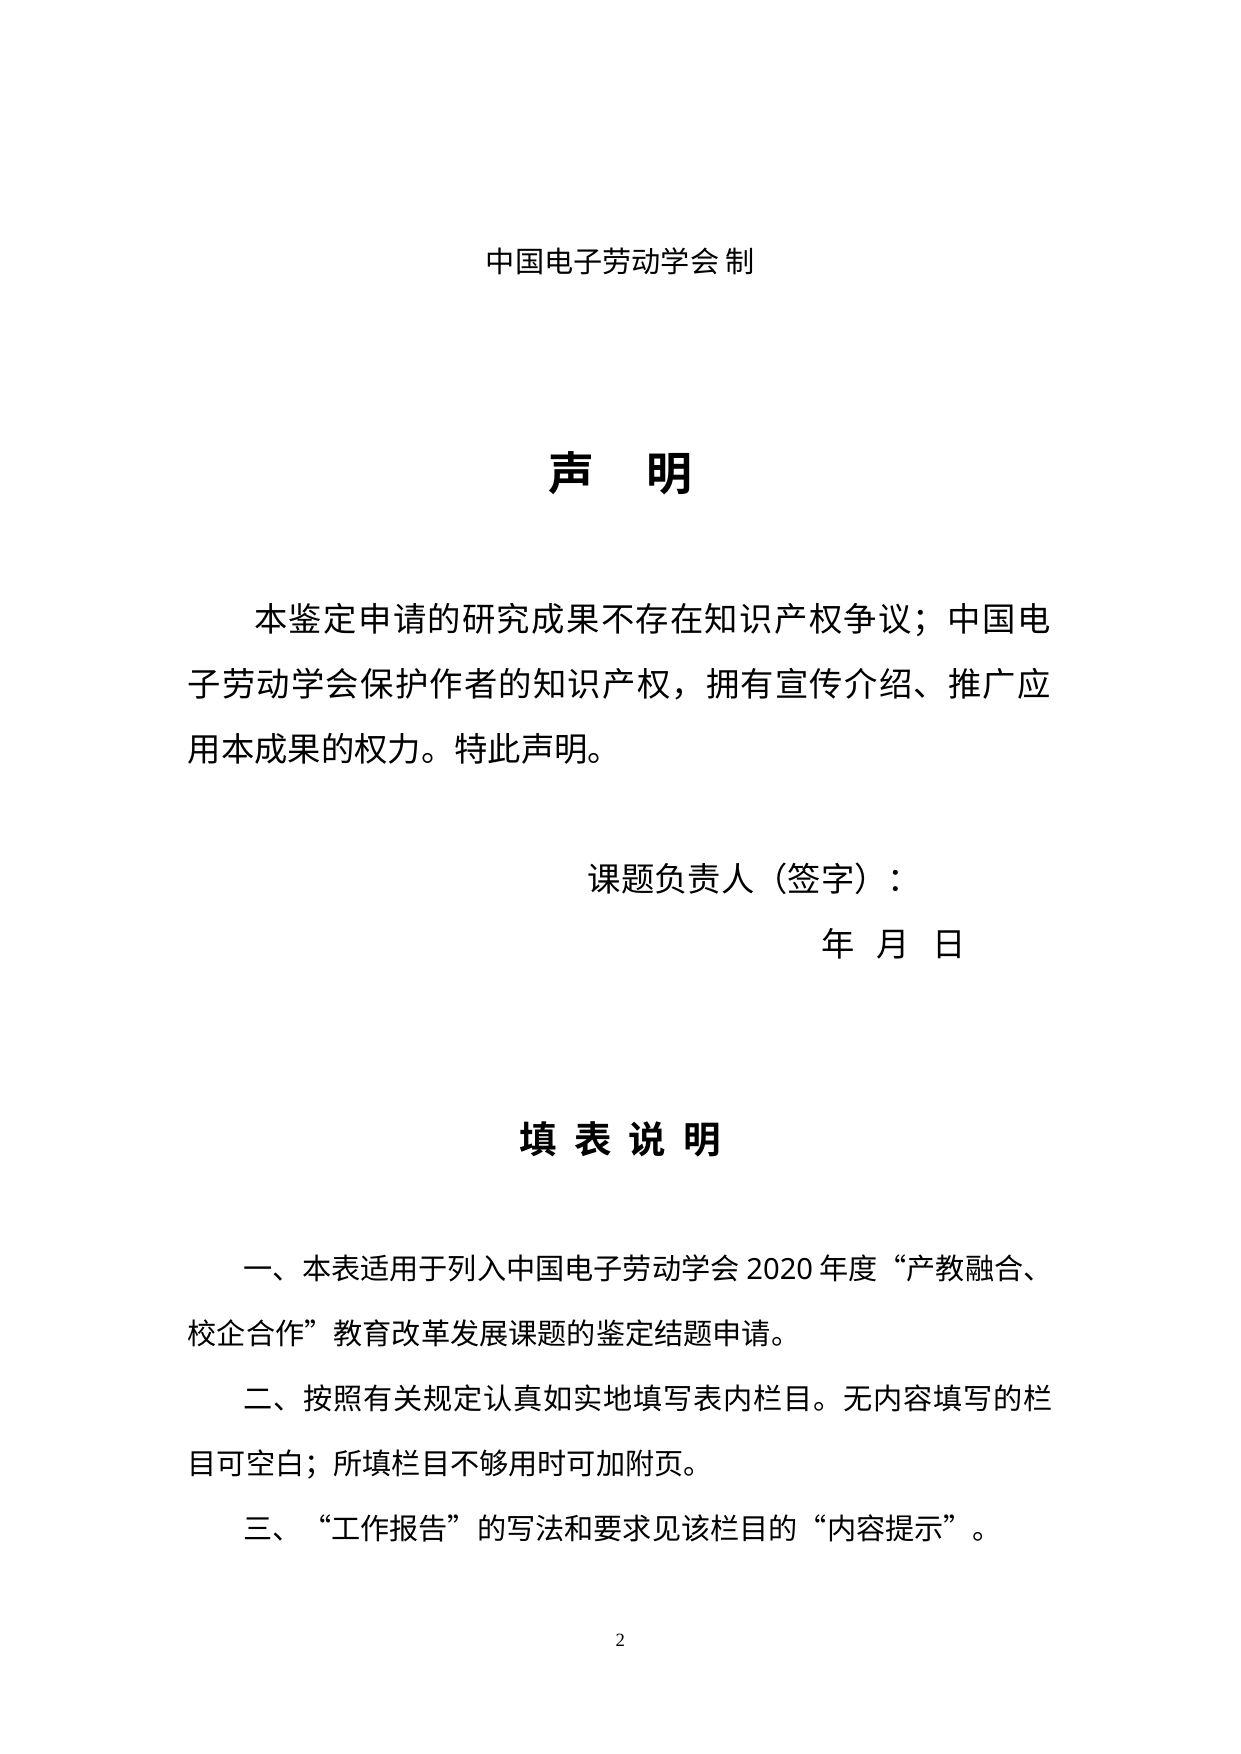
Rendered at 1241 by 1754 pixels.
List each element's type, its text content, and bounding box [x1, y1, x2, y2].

text 年 月 日 [187, 909, 1053, 974]
text 三、“工作报告”的写法和要求见该栏目的“内容提示”。 [187, 1494, 1053, 1559]
text 声 明 [187, 422, 1053, 519]
text 本鉴定申请的研究成果不存在知识产权争议；中国电子劳动学会保护作者的知识产权，拥有宣传介绍、推广应用本成果的权力。特此声明。 [187, 584, 1053, 779]
text 填 表 说 明 [187, 1104, 1053, 1169]
text 一、本表适用于列入中国电子劳动学会2020年度“产教融合、校企合作”教育改革发展课题的鉴定结题申请。 [187, 1234, 1053, 1364]
text 二、按照有关规定认真如实地填写表内栏目。无内容填写的栏目可空白；所填栏目不够用时可加附页。 [187, 1364, 1053, 1494]
text 课题负责人（签字）： [187, 844, 1053, 909]
text 中国电子劳动学会 制 [187, 227, 1053, 292]
